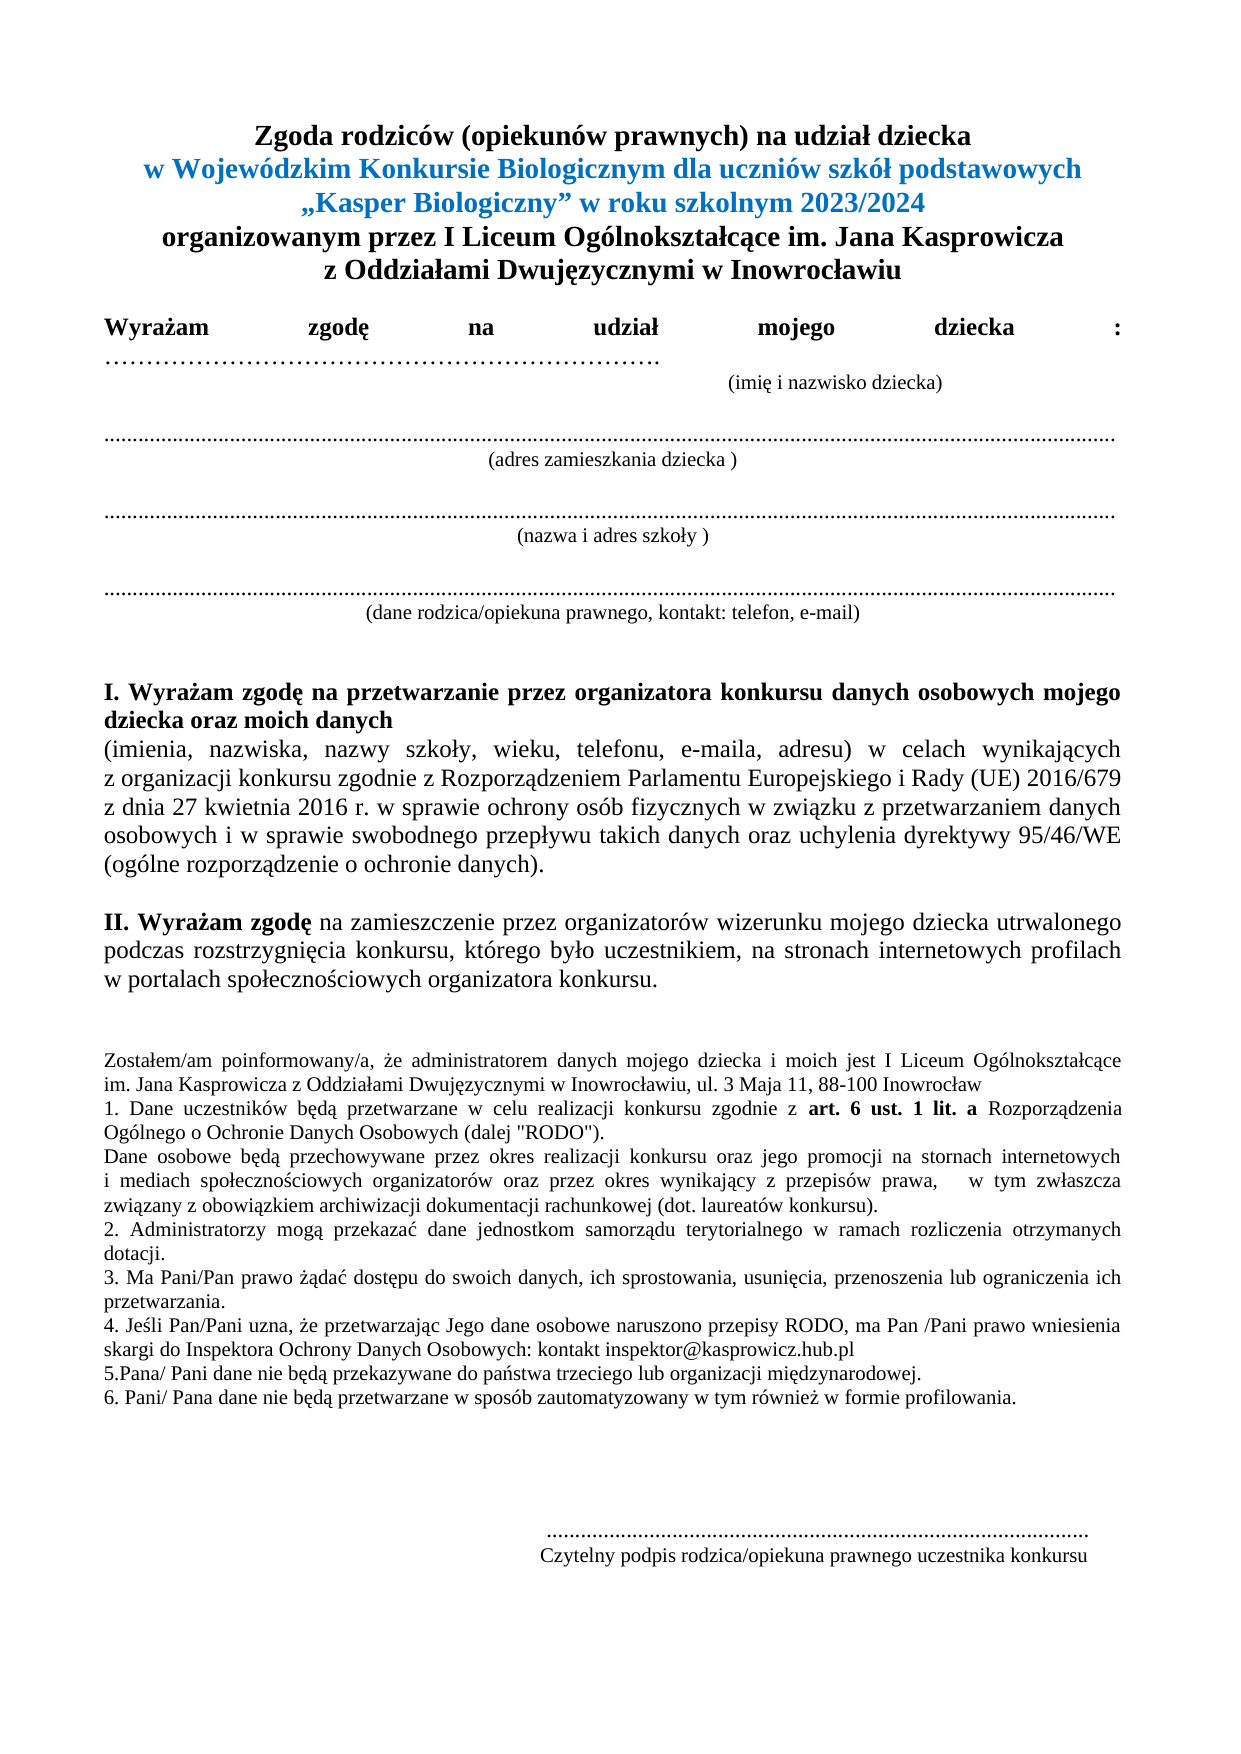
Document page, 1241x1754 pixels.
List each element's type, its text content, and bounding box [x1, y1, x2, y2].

text (adres zamieszkania dziecka ) [103, 446, 1122, 471]
text 4. Jeśli Pan/Pani uzna, że przetwarzając Jego dane osobowe naruszono przepisy RODO, ma Pan /Pani prawo wniesienia skargi do Inspektora Ochrony Danych Osobowych: kontakt inspektor@kasprowicz.hub.pl [103, 1313, 1122, 1361]
text „Kasper Biologiczny” w roku szkolnym 2023/2024 [103, 185, 1122, 219]
text 1. Dane uczestników będą przetwarzane w celu realizacji konkursu zgodnie z art. 6 ust. 1 lit. a Rozporządzenia Ogólnego o Ochronie Danych Osobowych (dalej "RODO"). [103, 1096, 1122, 1144]
text 6. Pani/ Pana dane nie będą przetwarzane w sposób zautomatyzowany w tym również w formie profilowania. [103, 1385, 1122, 1409]
text organizowanym przez I Liceum Ogólnokształcące im. Jana Kasprowicza [103, 219, 1122, 252]
text z Oddziałami Dwujęzycznymi w Inowrocławiu [103, 252, 1122, 286]
text I. Wyrażam zgodę na przetwarzanie przez organizatora konkursu danych osobowych mojego dziecka oraz moich danych [103, 677, 1122, 734]
text ................................................................................................................................................................................. [103, 574, 1122, 600]
text 3. Ma Pani/Pan prawo żądać dostępu do swoich danych, ich sprostowania, usunięcia, przenoszenia lub ograniczenia ich przetwarzania. [103, 1265, 1122, 1313]
text ............................................................................................... [546, 1516, 1122, 1542]
text (dane rodzica/opiekuna prawnego, kontakt: telefon, e-mail) [103, 600, 1122, 624]
text (imienia, nazwiska, nazwy szkoły, wieku, telefonu, e-maila, adresu) w celach wynikających z organizacji konkursu zgodnie z Rozporządzeniem Parlamentu Europejskiego i Rady (UE) 2016/679 z dnia 27 kwietnia 2016 r. w sprawie ochrony osób fizycznych w związku z przetwarzaniem danych osobowych i w sprawie swobodnego przepływu takich danych oraz uchylenia dyrektywy 95/46/WE (ogólne rozporządzenie o ochronie danych). [103, 734, 1122, 878]
list (imię i nazwisko dziecka) [216, 370, 1122, 394]
text 2. Administratorzy mogą przekazać dane jednostkom samorządu terytorialnego w ramach rozliczenia otrzymanych dotacji. [103, 1217, 1122, 1265]
text ................................................................................................................................................................................. [103, 420, 1122, 446]
text 5.Pana/ Pani dane nie będą przekazywane do państwa trzeciego lub organizacji międzynarodowej. [103, 1361, 1122, 1385]
text (nazwa i adres szkoły ) [103, 523, 1122, 547]
text ................................................................................................................................................................................. [103, 497, 1122, 523]
text Czytelny podpis rodzica/opiekuna prawnego uczestnika konkursu [472, 1542, 1122, 1567]
text Wyrażam zgodę na udział mojego dziecka : …………………………………………………………. [103, 312, 1122, 370]
text w Wojewódzkim Konkursie Biologicznym dla uczniów szkół podstawowych [103, 152, 1122, 185]
text Zostałem/am poinformowany/a, że administratorem danych mojego dziecka i moich jest I Liceum Ogólnokształcące im. Jana Kasprowicza z Oddziałami Dwujęzycznymi w Inowrocławiu, ul. 3 Maja 11, 88-100 Inowrocław [103, 1048, 1122, 1096]
text II. Wyrażam zgodę na zamieszczenie przez organizatorów wizerunku mojego dziecka utrwalonego podczas rozstrzygnięcia konkursu, którego było uczestnikiem, na stronach internetowych profilach w portalach społecznościowych organizatora konkursu. [103, 907, 1122, 993]
text Zgoda rodziców (opiekunów prawnych) na udział dziecka [103, 118, 1122, 152]
text Dane osobowe będą przechowywane przez okres realizacji konkursu oraz jego promocji na stornach internetowych i mediach społecznościowych organizatorów oraz przez okres wynikający z przepisów prawa, w tym zwłaszcza związany z obowiązkiem archiwizacji dokumentacji rachunkowej (dot. laureatów konkursu). [103, 1144, 1122, 1217]
